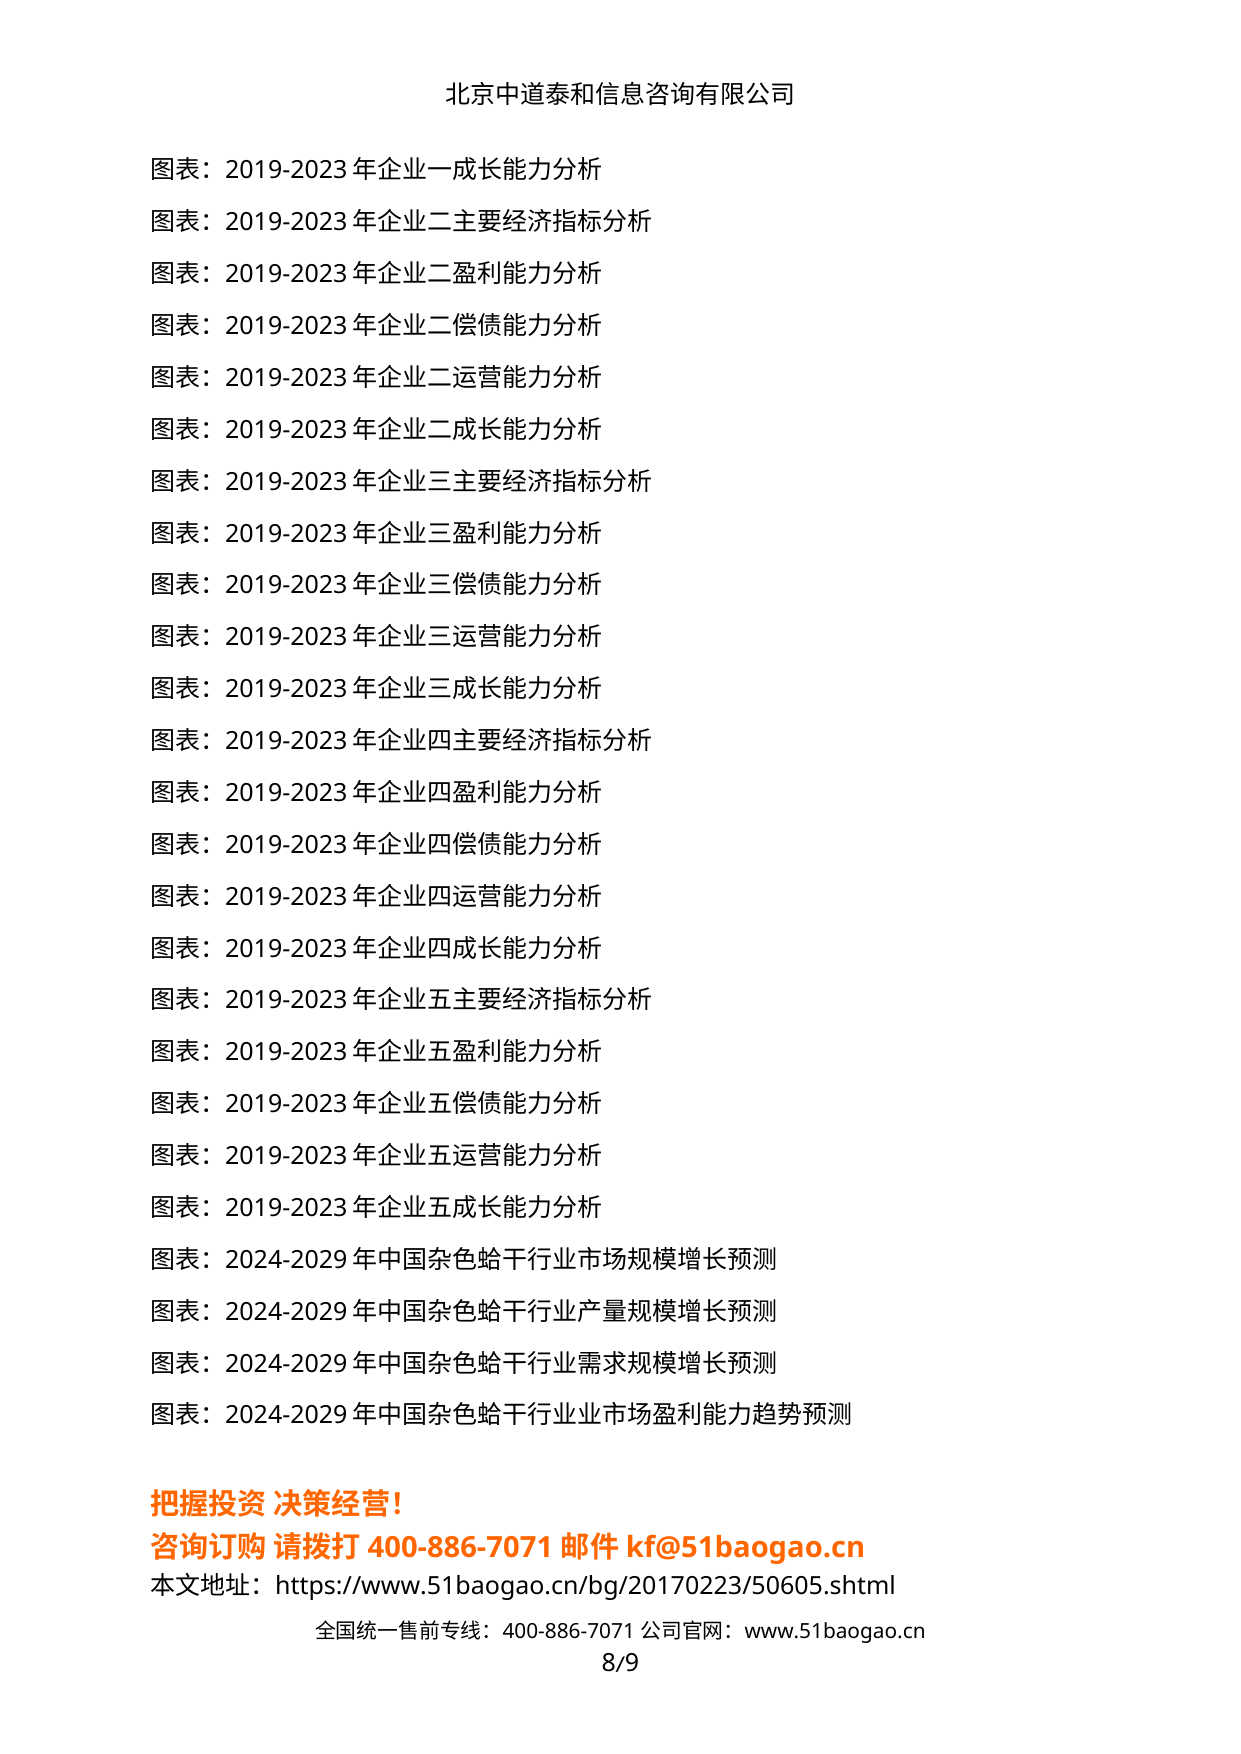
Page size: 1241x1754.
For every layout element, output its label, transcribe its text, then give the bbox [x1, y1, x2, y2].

text 图表：2024-2029年中国杂色蛤干行业市场规模增长预测 [150, 1239, 1090, 1276]
text 图表：2019-2023年企业二主要经济指标分析 [150, 202, 1090, 238]
text 图表：2019-2023年企业五运营能力分析 [150, 1136, 1090, 1172]
text 图表：2019-2023年企业五盈利能力分析 [150, 1032, 1090, 1068]
text 把握投资 决策经营！咨询订购 请拨打 400-886-7071 邮件 kf@51baogao.cn本文地址：https://www.51baogao.cn/bg/20170223/50605.shtml [150, 1447, 1090, 1602]
text 图表：2019-2023年企业三运营能力分析 [150, 617, 1090, 653]
text 图表：2019-2023年企业二运营能力分析 [150, 357, 1090, 394]
text 图表：2019-2023年企业四运营能力分析 [150, 876, 1090, 912]
text 图表：2019-2023年企业四主要经济指标分析 [150, 721, 1090, 757]
text 图表：2019-2023年企业二偿债能力分析 [150, 306, 1090, 342]
text 图表：2019-2023年企业四盈利能力分析 [150, 772, 1090, 809]
text 图表：2019-2023年企业三成长能力分析 [150, 669, 1090, 705]
text 图表：2019-2023年企业四成长能力分析 [150, 928, 1090, 964]
text 图表：2024-2029年中国杂色蛤干行业产量规模增长预测 [150, 1291, 1090, 1327]
text 图表：2019-2023年企业二盈利能力分析 [150, 254, 1090, 290]
text 图表：2019-2023年企业二成长能力分析 [150, 409, 1090, 446]
text 图表：2024-2029年中国杂色蛤干行业业市场盈利能力趋势预测 [150, 1395, 1090, 1431]
text 图表：2019-2023年企业一成长能力分析 [150, 150, 1090, 186]
text 图表：2019-2023年企业五偿债能力分析 [150, 1084, 1090, 1120]
text 图表：2019-2023年企业五成长能力分析 [150, 1187, 1090, 1224]
text 图表：2019-2023年企业五主要经济指标分析 [150, 980, 1090, 1016]
text 图表：2019-2023年企业三盈利能力分析 [150, 513, 1090, 549]
text 图表：2019-2023年企业三偿债能力分析 [150, 565, 1090, 601]
text 图表：2019-2023年企业四偿债能力分析 [150, 824, 1090, 861]
text 图表：2019-2023年企业三主要经济指标分析 [150, 461, 1090, 497]
text 图表：2024-2029年中国杂色蛤干行业需求规模增长预测 [150, 1343, 1090, 1379]
